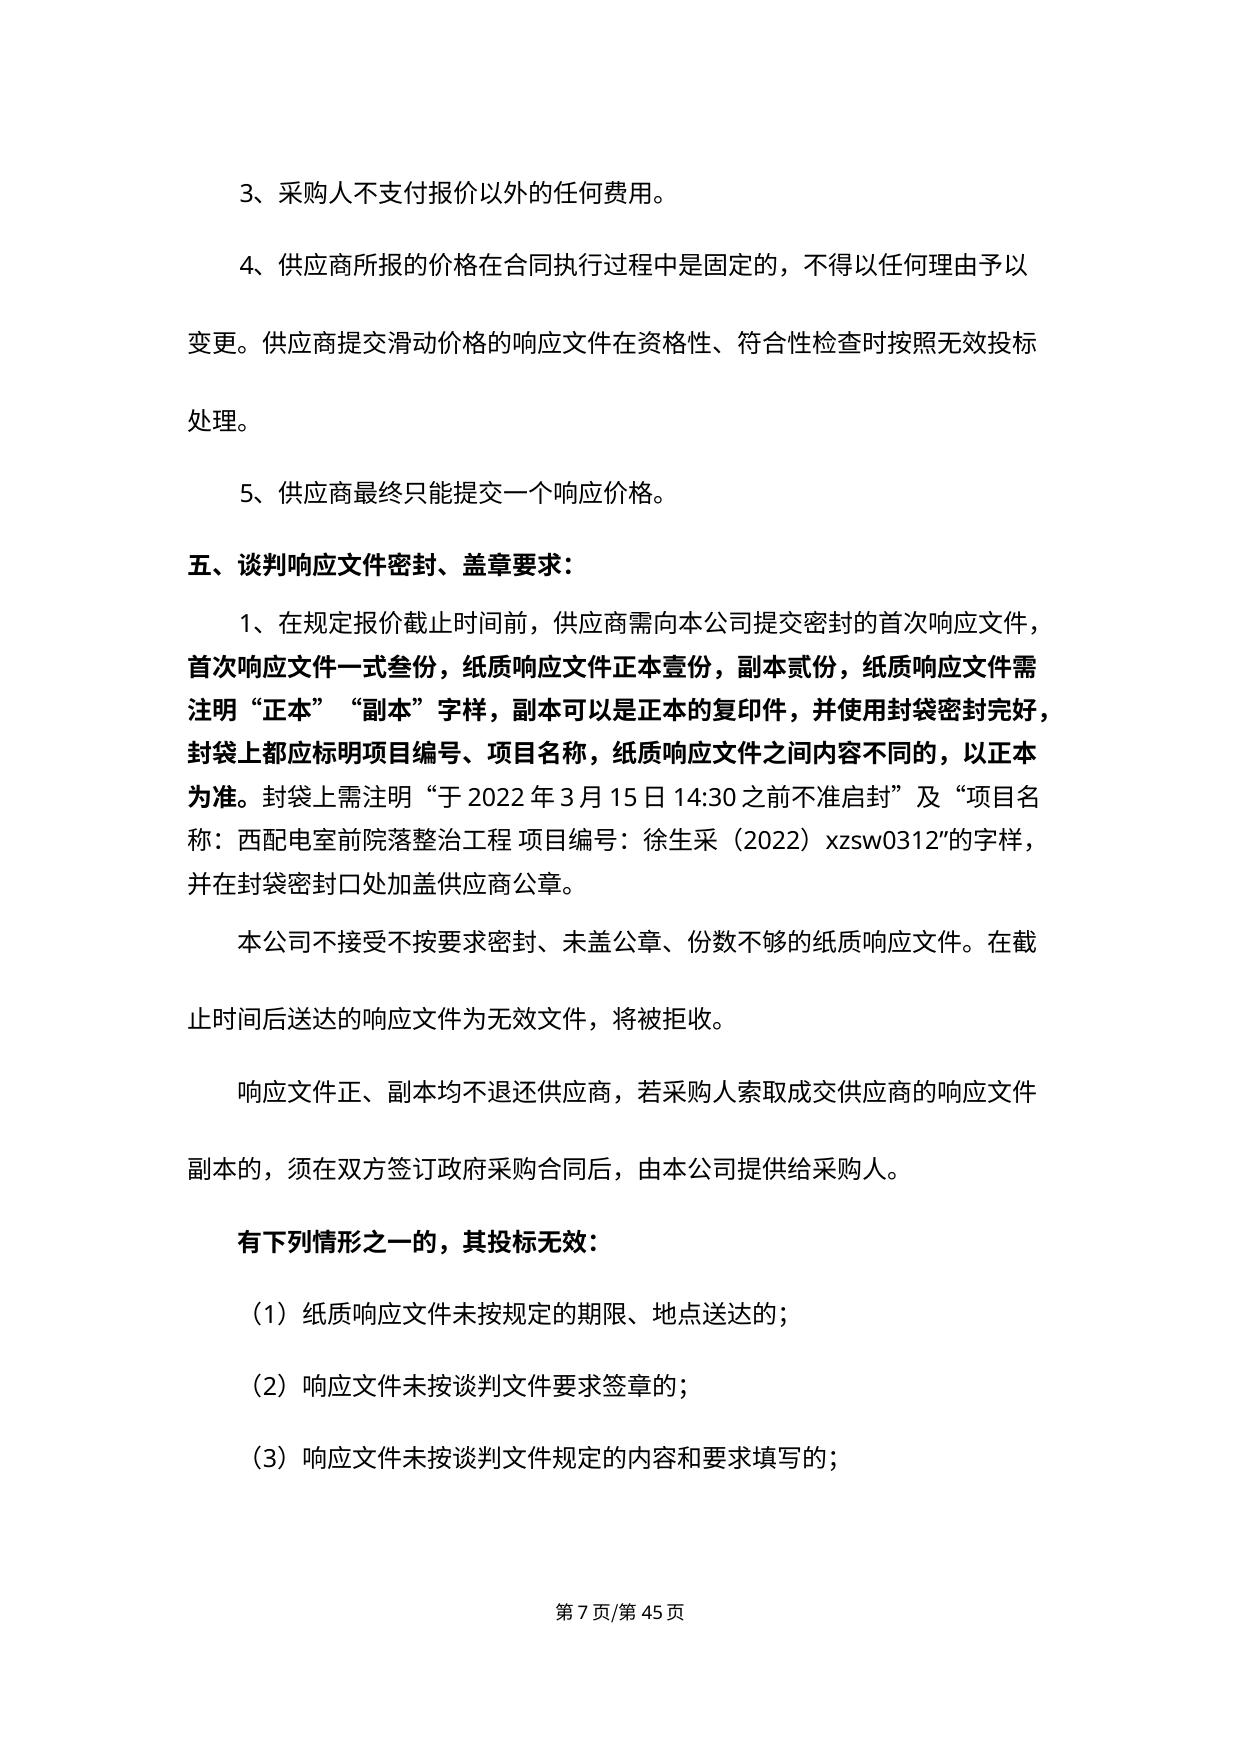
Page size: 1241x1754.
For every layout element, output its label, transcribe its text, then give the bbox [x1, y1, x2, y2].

text 本公司不接受不按要求密封、未盖公章、份数不够的纸质响应文件。在截止时间后送达的响应文件为无效文件，将被拒收。 [187, 908, 1053, 1051]
text 响应文件正、副本均不退还供应商，若采购人索取成交供应商的响应文件副本的，须在双方签订政府采购合同后，由本公司提供给采购人。 [187, 1058, 1053, 1201]
text （1）纸质响应文件未按规定的期限、地点送达的； [187, 1280, 1053, 1345]
text 五、谈判响应文件密封、盖章要求： [187, 531, 1053, 596]
text 1、在规定报价截止时间前，供应商需向本公司提交密封的首次响应文件，首次响应文件一式叁份，纸质响应文件正本壹份，副本贰份，纸质响应文件需注明“正本”“副本”字样，副本可以是正本的复印件，并使用封袋密封完好，封袋上都应标明项目编号、项目名称，纸质响应文件之间内容不同的，以正本为准。封袋上需注明“于2022年3月15日14:30之前不准启封”及“项目名称：西配电室前院落整治工程 项目编号：徐生采（2022）xzsw0312”的字样，并在封袋密封口处加盖供应商公章。 [187, 603, 1053, 900]
text 4、供应商所报的价格在合同执行过程中是固定的，不得以任何理由予以变更。供应商提交滑动价格的响应文件在资格性、符合性检查时按照无效投标处理。 [187, 231, 1053, 452]
text （3）响应文件未按谈判文件规定的内容和要求填写的； [187, 1424, 1053, 1489]
text 5、供应商最终只能提交一个响应价格。 [187, 459, 1053, 524]
text （2）响应文件未按谈判文件要求签章的； [187, 1352, 1053, 1417]
text 有下列情形之一的，其投标无效： [187, 1208, 1053, 1273]
text 3、采购人不支付报价以外的任何费用。 [187, 159, 1053, 224]
